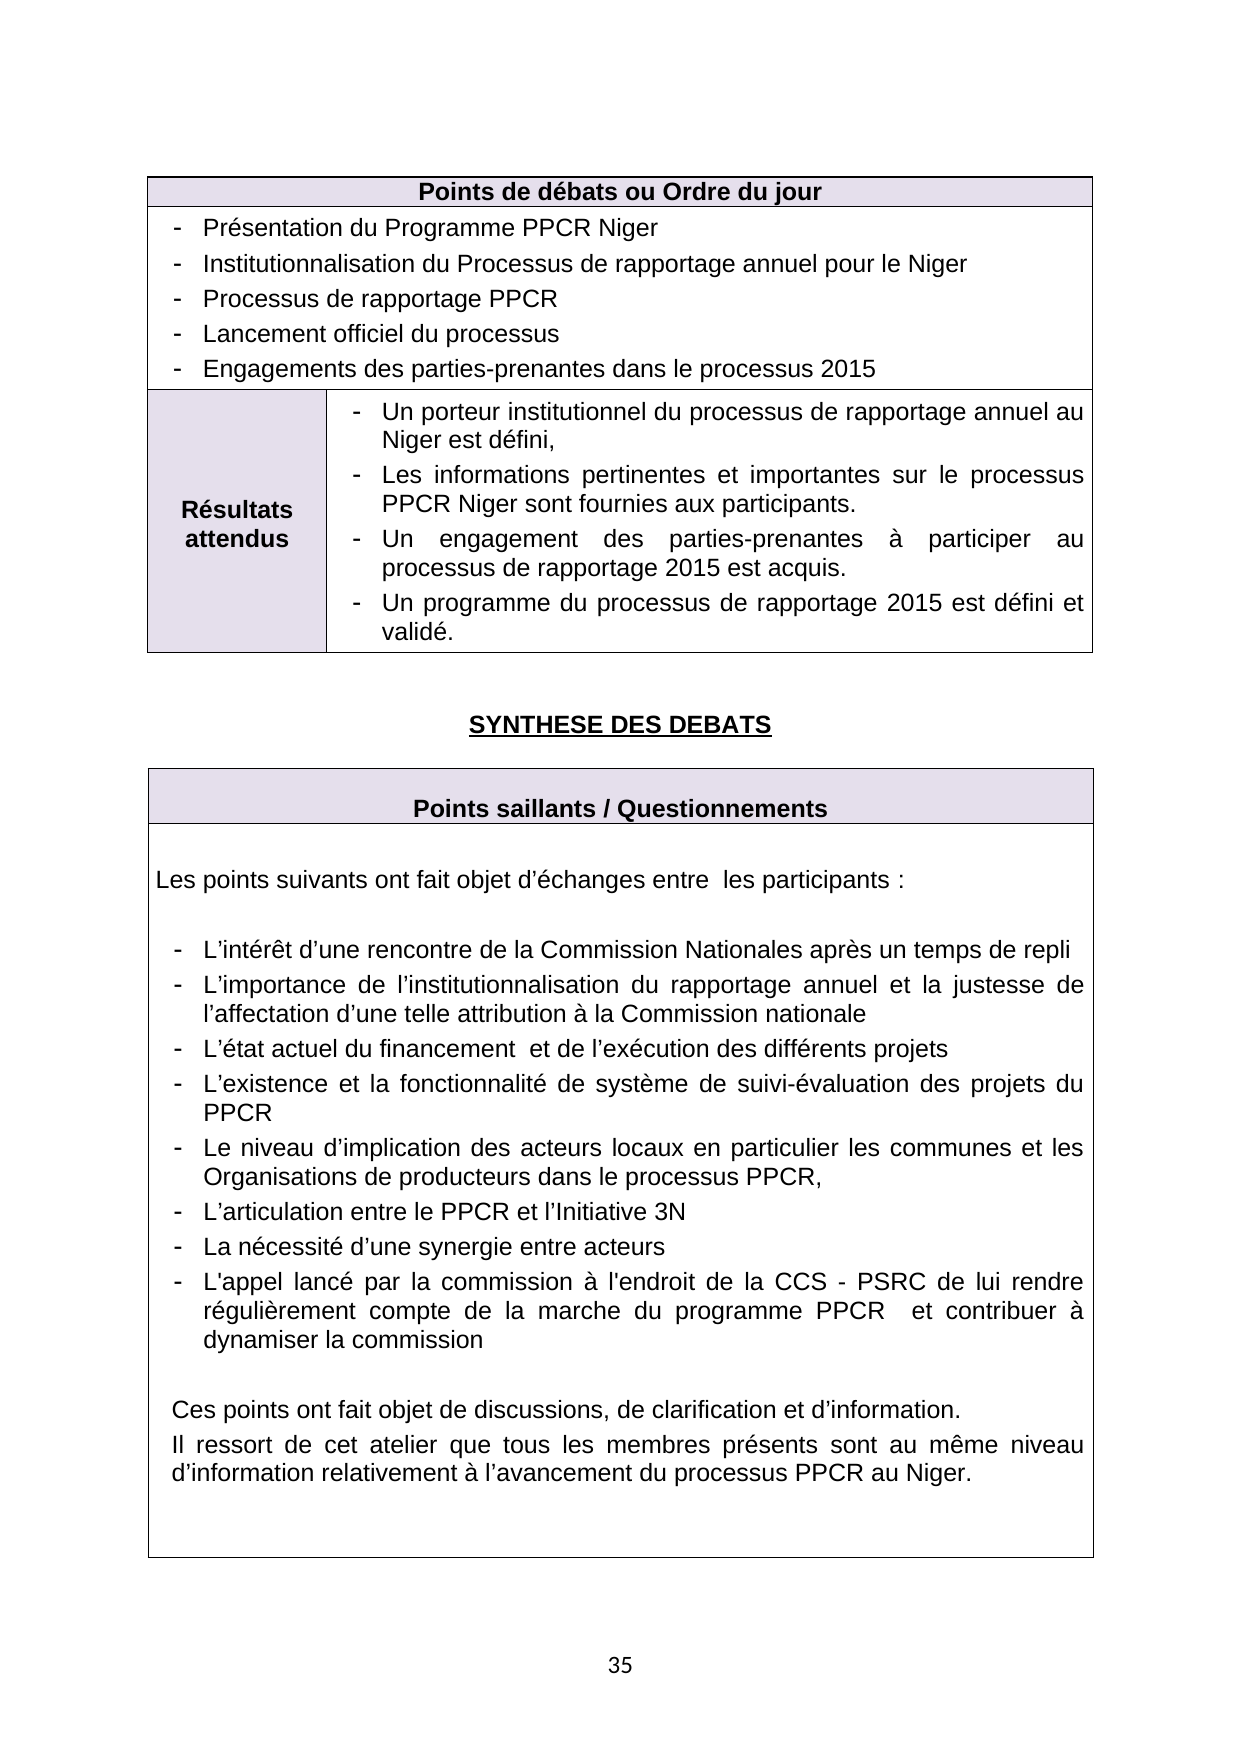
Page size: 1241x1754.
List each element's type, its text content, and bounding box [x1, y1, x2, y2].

table_header Points de débats ou Ordre du jour [148, 178, 1092, 206]
table_header Points saillants / Questionnements [149, 769, 1093, 823]
table_cell Les points suivants ont fait objet d’échanges entre les participants : L’intérêt d’une rencontre de la Commission Nationales après un temps de repli L’importance de l’institutionnalisation du rapportage annuel et la justesse de l’affectation d’une telle attribution à la Commission nationale L’état actuel du financement et de l’exécution des différents projets L’existence et la fonctionnalité de système de suivi-évaluation des projets du PPCR Le niveau d’implication des acteurs locaux en particulier les communes et les Organisations de producteurs dans le processus PPCR, L’articulation entre le PPCR et l’Initiative 3N La nécessité d’une synergie entre acteurs L'appel lancé par la commission à l'endroit de la CCS - PSRC de lui rendre régulièrement compte de la marche du programme PPCR et contribuer à dynamiser la commission Ces points ont fait objet de discussions, de clarification et d’information. Il ressort de cet atelier que tous les membres présents sont au même niveau d’information relativement à l’avancement du processus PPCR au Niger. [149, 824, 1093, 1557]
table_cell Un porteur institutionnel du processus de rapportage annuel au Niger est défini, Les informations pertinentes et importantes sur le processus PPCR Niger sont fournies aux participants. Un engagement des parties-prenantes à participer au processus de rapportage 2015 est acquis. Un programme du processus de rapportage 2015 est défini et validé. [327, 390, 1092, 652]
text SYNTHESE DES DEBATS [148, 710, 1093, 739]
table_cell Résultats attendus [148, 390, 326, 652]
table_cell Présentation du Programme PPCR Niger Institutionnalisation du Processus de rapportage annuel pour le Niger Processus de rapportage PPCR Lancement officiel du processus Engagements des parties-prenantes dans le processus 2015 [148, 207, 1092, 389]
